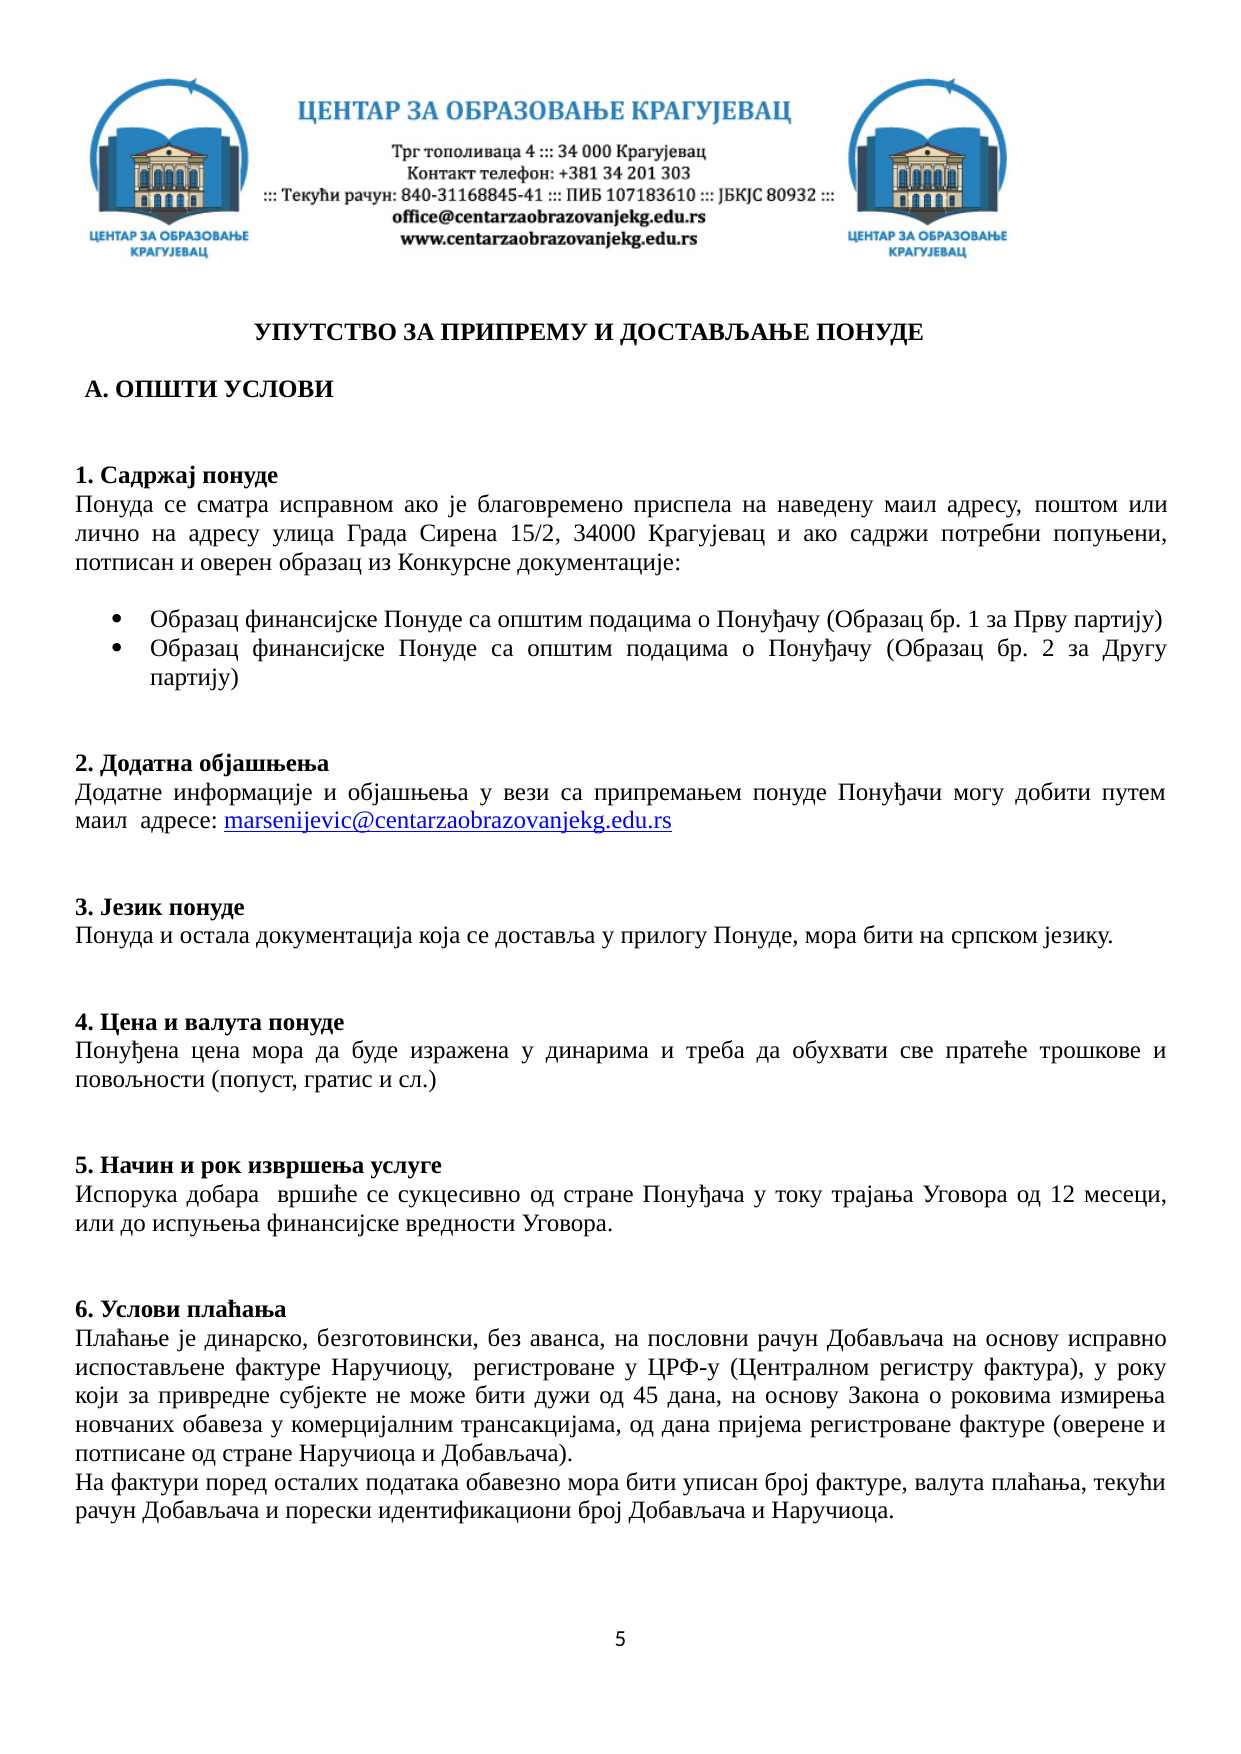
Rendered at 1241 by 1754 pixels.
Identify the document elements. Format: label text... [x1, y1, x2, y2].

text Понуђена цена мора да буде изражена у динарима и треба да обухвати све пратеће трошкове и повољности (попуст, гратис и сл.) [75, 1036, 1168, 1093]
text 4. Цена и валута понуде [75, 1007, 1168, 1036]
text 1. Садржај понуде [75, 461, 1168, 489]
text Плаћање је динарско, безготовински, без аванса, на пословни рачун Добављача на основу исправно испостављене фактуре Наручиоцу, регистроване у ЦРФ-у (Централном регистру фактура), у року који за привредне субјекте не може бити дужи од 45 дана, на основу Закона о роковима измирења новчаних обавеза у комерцијалним трансакцијама, од дана пријема регистроване фактуре (оверене и потписане од стране Наручиоца и Добављача). [75, 1323, 1168, 1467]
text УПУТСТВО ЗА ПРИПРЕМУ И ДОСТАВЉАЊЕ ПОНУДЕ [84, 317, 1093, 346]
text 5. Начин и рок извршења услуге [75, 1151, 1168, 1179]
picture [75, 73, 1021, 264]
text Понуда се сматра исправном ако је благовремено приспела на наведену маил адресу, поштом или лично на адресу улица Града Сирена 15/2, 34000 Крагујевац и ако садржи потребни попуњени, потписан и оверен образац из Конкурсне документације: [75, 489, 1168, 576]
text 3. Језик понуде [75, 892, 1168, 921]
list Образац финансијске Понуде са општим подацима о Понуђачу (Образац бр. 2 за Другу партију) [112, 633, 1168, 691]
text Додатне информације и објашњења у вези са припремањем понуде Понуђачи могу добити путем маил адресе: marsenijevic@centarzaobrazovanjekg.edu.rs [75, 777, 1168, 834]
text Понуда и остала документација која се доставља у прилогу Понуде, мора бити на српском језику. [75, 921, 1168, 949]
text 6. Услови плаћања [75, 1294, 1168, 1323]
text На фактури поред осталих података обавезно мора бити уписан број фактуре, валута плаћања, текући рачун Добављача и порески идентификациони број Добављача и Наручиоца. [75, 1467, 1168, 1524]
text 2. Додатна објашњења [75, 748, 1168, 777]
text А. ОПШТИ УСЛОВИ [84, 374, 1093, 403]
text Испорука добара вршиће се сукцесивно од стране Понуђача у току трајања Уговора од 12 месеци, или до испуњења финансијске вредности Уговора. [75, 1179, 1168, 1237]
list Образац финансијске Понуде са општим подацима о Понуђачу (Образац бр. 1 за Прву партију) [112, 604, 1168, 633]
